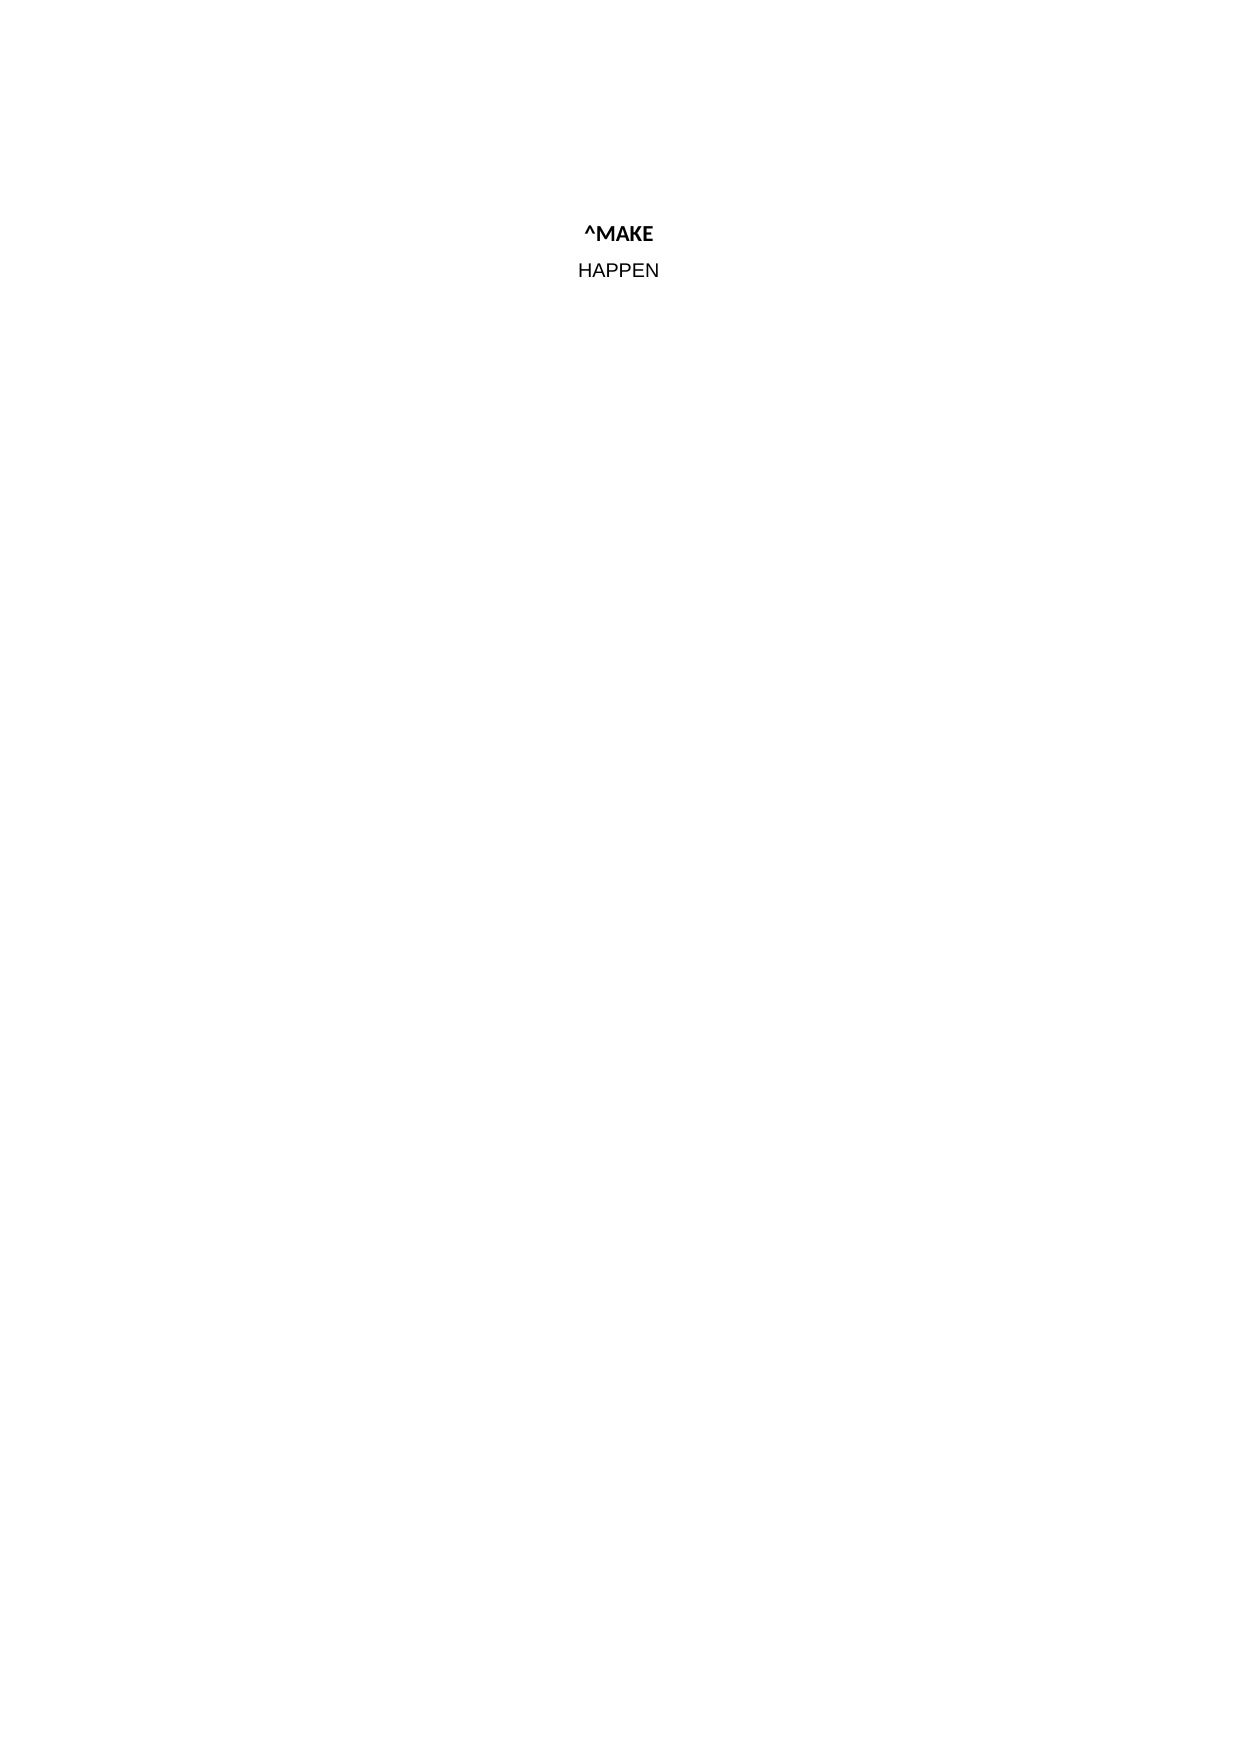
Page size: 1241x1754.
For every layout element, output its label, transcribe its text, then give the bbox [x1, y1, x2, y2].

text HAPPEN [157, 259, 1080, 282]
subtitle ^MAKE [157, 219, 1080, 247]
